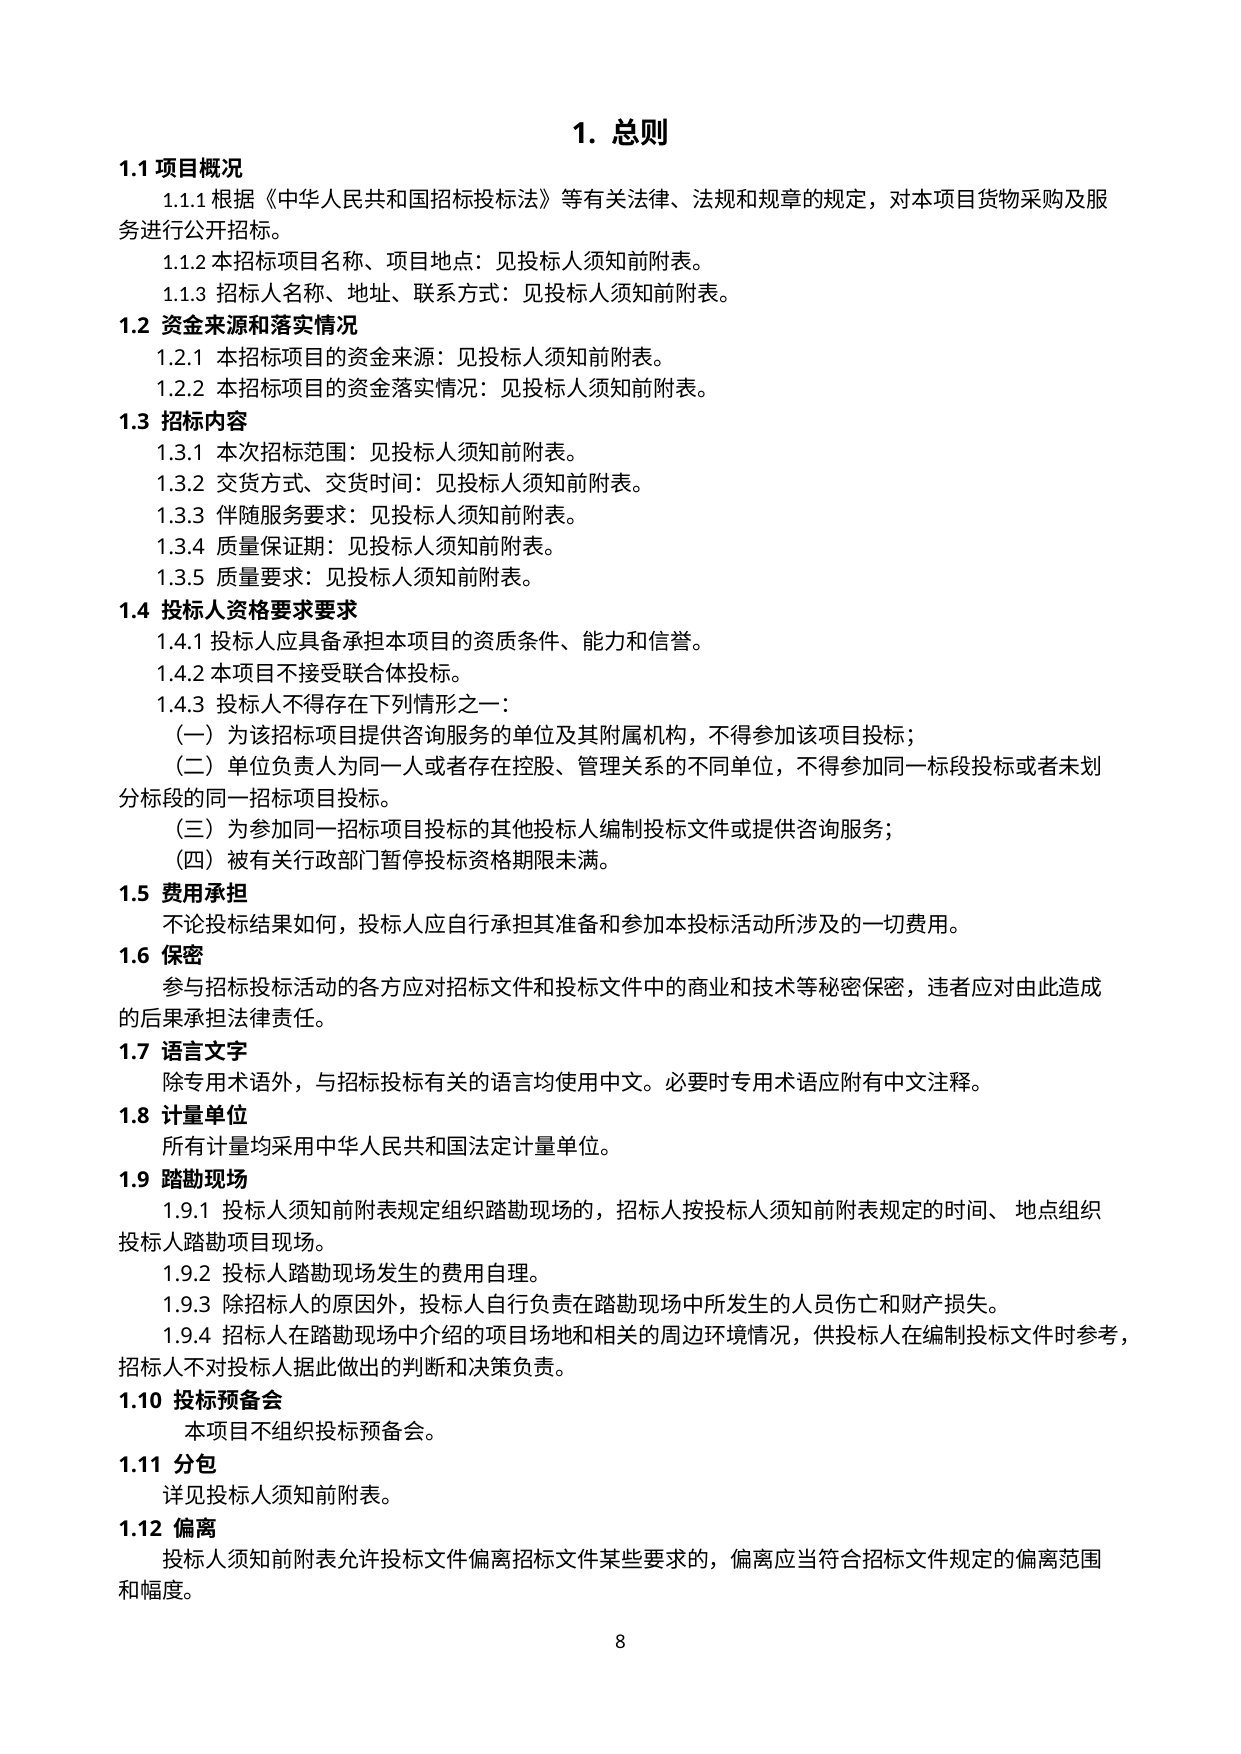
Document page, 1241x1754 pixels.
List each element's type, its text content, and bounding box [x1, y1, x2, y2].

text 详见投标人须知前附表。 [118, 1478, 1122, 1510]
text （一）为该招标项目提供咨询服务的单位及其附属机构，不得参加该项目投标； [118, 718, 1122, 750]
text 1.9.2 投标人踏勘现场发生的费用自理。 [118, 1256, 1122, 1288]
text 投标人须知前附表允许投标文件偏离招标文件某些要求的，偏离应当符合招标文件规定的偏离范围和幅度。 [118, 1543, 1122, 1605]
text 1.1.1 根据《中华人民共和国招标投标法》等有关法律、法规和规章的规定，对本项目货物采购及服务进行公开招标。 [118, 182, 1122, 245]
text （四）被有关行政部门暂停投标资格期限未满。 [118, 843, 1122, 875]
text （三）为参加同一招标项目投标的其他投标人编制投标文件或提供咨询服务； [118, 812, 1122, 843]
text 1.1.2 本招标项目名称、项目地点：见投标人须知前附表。 [118, 245, 1122, 276]
subtitle 1.9 踏勘现场 [118, 1163, 1122, 1194]
subtitle 1.7 语言文字 [118, 1034, 1122, 1066]
text （二）单位负责人为同一人或者存在控股、管理关系的不同单位，不得参加同一标段投标或者未划分标段的同一招标项目投标。 [118, 750, 1122, 812]
text 1.3.5 质量要求：见投标人须知前附表。 [118, 561, 1122, 592]
text 除专用术语外，与招标投标有关的语言均使用中文。必要时专用术语应附有中文注释。 [118, 1066, 1122, 1097]
text 1.1.3 招标人名称、地址、联系方式：见投标人须知前附表。 [118, 276, 1122, 307]
subtitle 1.12 偏离 [118, 1511, 1122, 1543]
subtitle 1. 总则 [118, 118, 1122, 149]
text 参与招标投标活动的各方应对招标文件和投标文件中的商业和技术等秘密保密，违者应对由此造成的后果承担法律责任。 [118, 970, 1122, 1033]
subtitle 1.4 投标人资格要求要求 [118, 593, 1122, 625]
text 1.4.3 投标人不得存在下列情形之一： [118, 687, 1122, 718]
text 1.4.2 本项目不接受联合体投标。 [118, 656, 1122, 687]
subtitle 1.1 项目概况 [118, 151, 1122, 182]
subtitle 1.2 资金来源和落实情况 [118, 309, 1122, 340]
text 所有计量均采用中华人民共和国法定计量单位。 [118, 1130, 1122, 1161]
text 1.9.1 投标人须知前附表规定组织踏勘现场的，招标人按投标人须知前附表规定的时间、 地点组织投标人踏勘项目现场。 [118, 1194, 1122, 1256]
text 1.6 保密 [118, 939, 1122, 970]
subtitle 1.8 计量单位 [118, 1098, 1122, 1130]
text 本项目不组织投标预备会。 [118, 1414, 1122, 1446]
text 1.2.2 本招标项目的资金落实情况：见投标人须知前附表。 [118, 371, 1122, 403]
text 1.3.2 交货方式、交货时间：见投标人须知前附表。 [156, 467, 1122, 498]
text 1.9.4 招标人在踏勘现场中介绍的项目场地和相关的周边环境情况，供投标人在编制投标文件时参考，招标人不对投标人据此做出的判断和决策负责。 [118, 1319, 1122, 1381]
text 1.9.3 除招标人的原因外，投标人自行负责在踏勘现场中所发生的人员伤亡和财产损失。 [118, 1288, 1122, 1319]
subtitle 1.3 招标内容 [118, 404, 1122, 436]
text 1.4.1 投标人应具备承担本项目的资质条件、能力和信誉。 [118, 625, 1122, 656]
text 1.2.1 本招标项目的资金来源：见投标人须知前附表。 [118, 340, 1122, 371]
subtitle 1.5 费用承担 [118, 876, 1122, 908]
subtitle 1.10 投标预备会 [118, 1383, 1122, 1414]
text 1.3.3 伴随服务要求：见投标人须知前附表。 [156, 498, 1122, 529]
subtitle 1.11 分包 [118, 1447, 1122, 1478]
text 1.3.4 质量保证期：见投标人须知前附表。 [118, 529, 1122, 561]
text 1.3.1 本次招标范围：见投标人须知前附表。 [156, 436, 1122, 467]
text 不论投标结果如何，投标人应自行承担其准备和参加本投标活动所涉及的一切费用。 [118, 908, 1122, 939]
